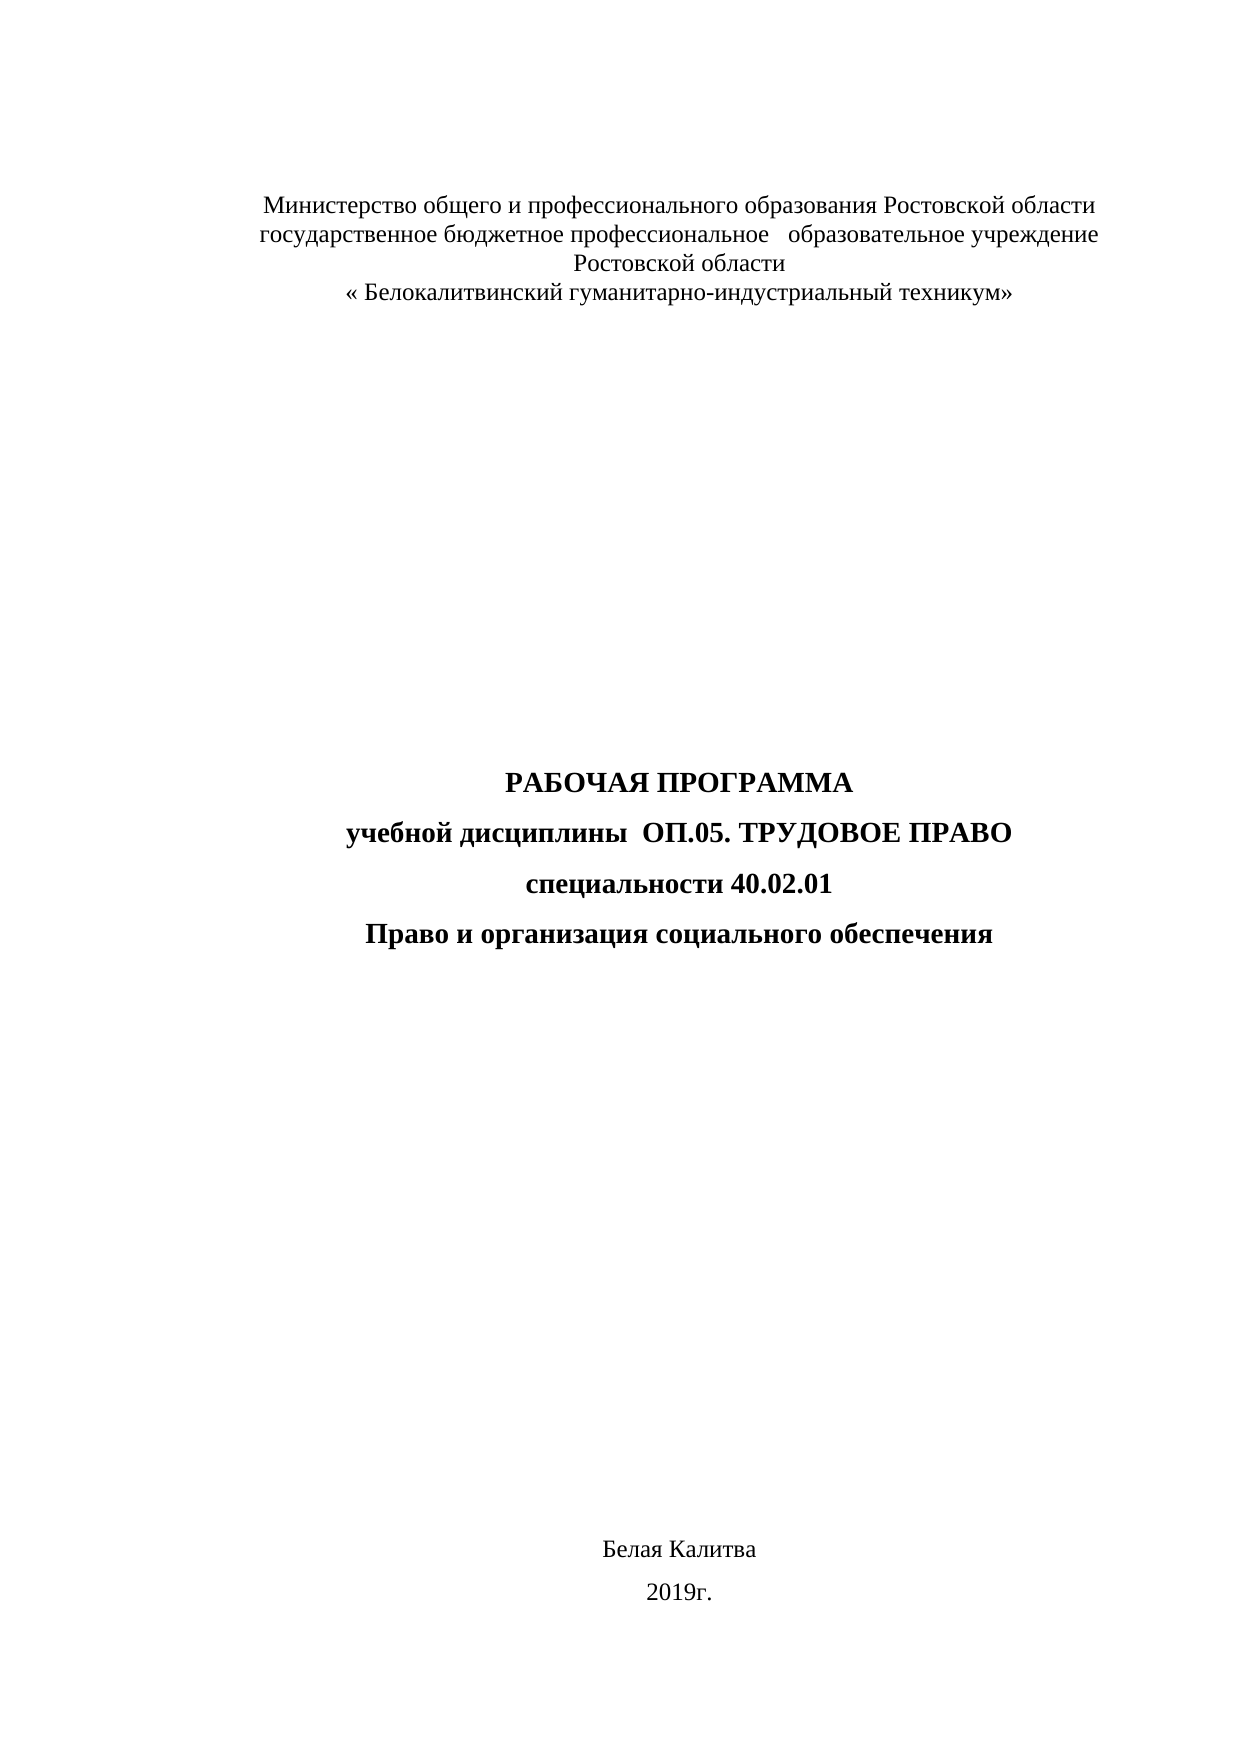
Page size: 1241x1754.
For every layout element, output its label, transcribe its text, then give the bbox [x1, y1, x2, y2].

text Ростовской области [177, 248, 1181, 277]
text учебной дисциплины ОП.05. ТРУДОВОЕ ПРАВО [177, 816, 1181, 849]
text Министерство общего и профессионального образования Ростовской области [177, 190, 1181, 219]
text 2019г. [177, 1577, 1181, 1606]
text РАБОЧАЯ ПРОГРАММА [177, 765, 1181, 799]
text Белая Калитва [177, 1534, 1181, 1563]
text государственное бюджетное профессиональное образовательное учреждение [177, 219, 1181, 248]
text Право и организация социального обеспечения [177, 916, 1181, 950]
text « Белокалитвинский гуманитарно-индустриальный техникум» [177, 277, 1181, 305]
text специальности 40.02.01 [177, 866, 1181, 899]
